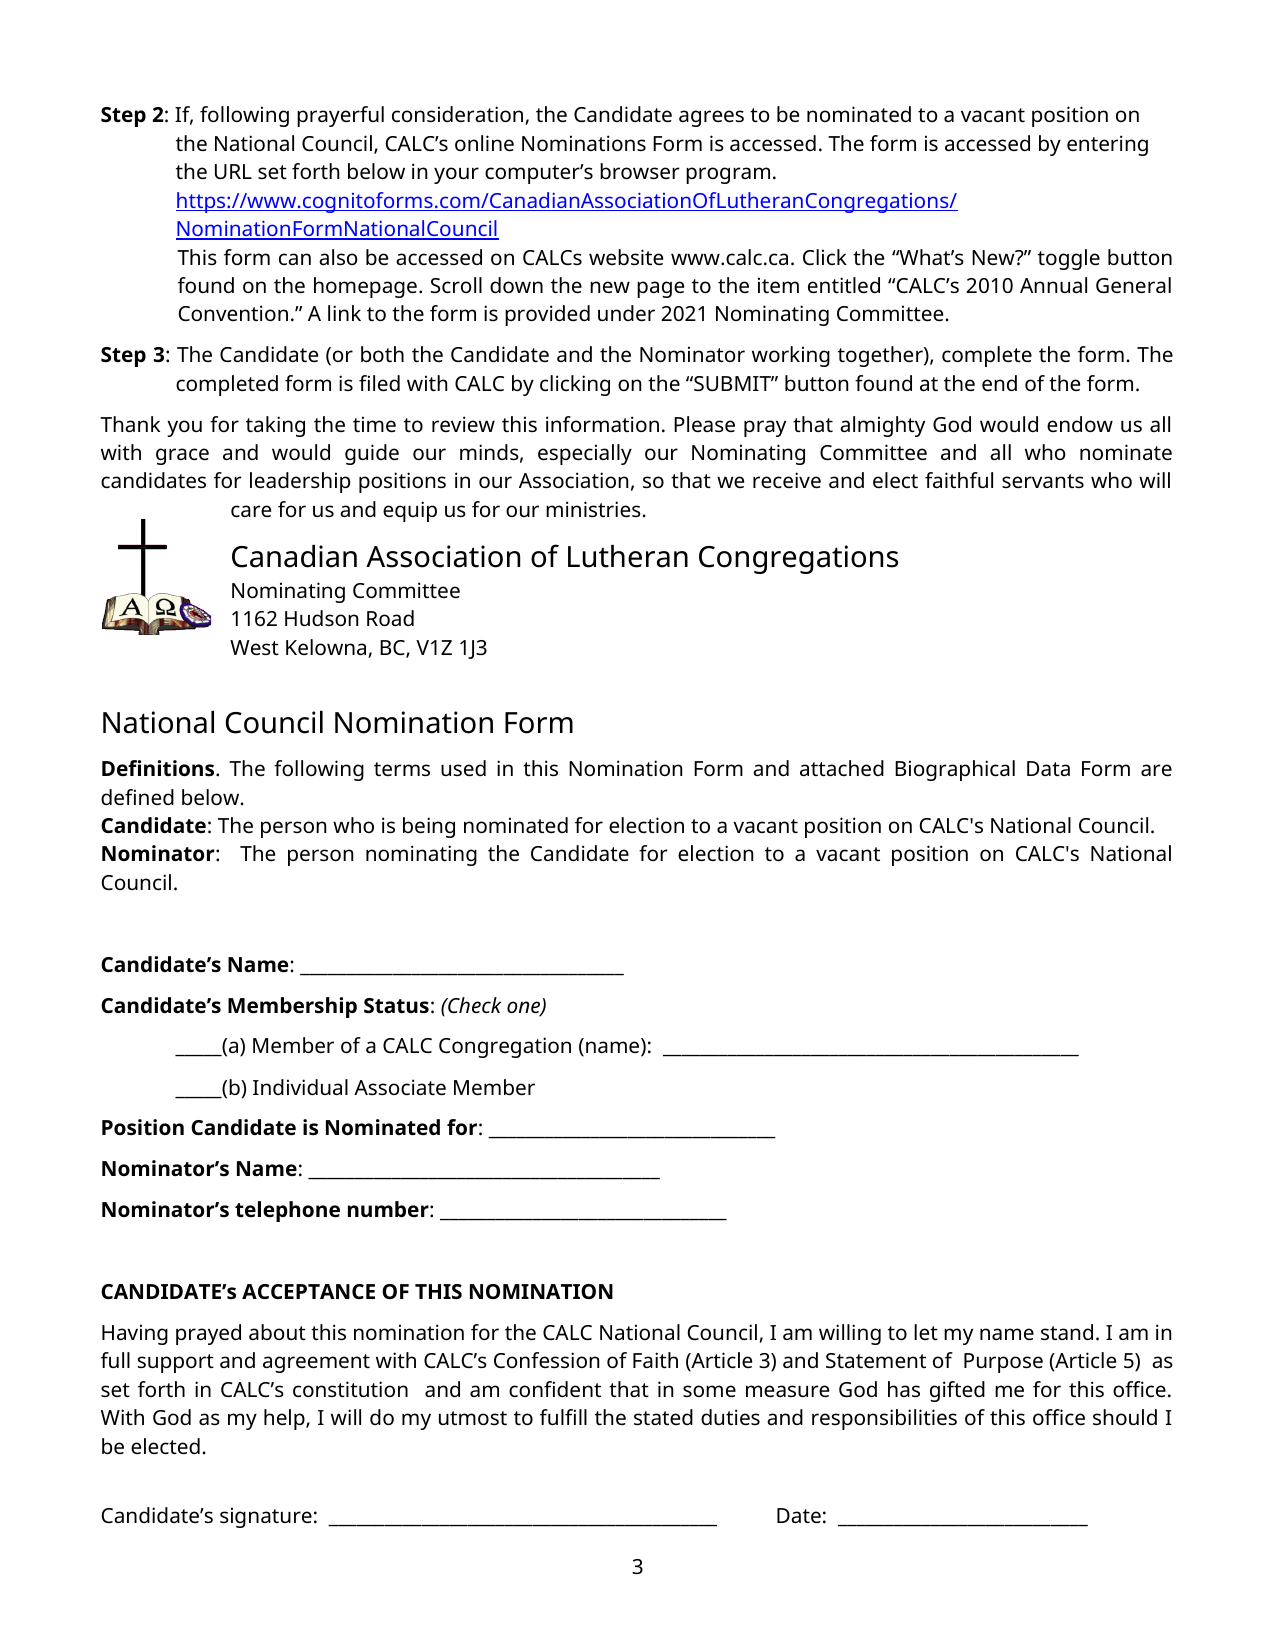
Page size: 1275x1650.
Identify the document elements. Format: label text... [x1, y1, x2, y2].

text Nominator’s Name: ______________________________________ [100, 1154, 1174, 1183]
text CANDIDATE’s ACCEPTANCE OF THIS NOMINATION [100, 1277, 1174, 1306]
text Nominator’s telephone number: _______________________________ [100, 1195, 1174, 1224]
text Step 2: If, following prayerful consideration, the Candidate agrees to be nominated to a vacant position on the National Council, CALC’s online Nominations Form is accessed. The form is accessed by entering the URL set forth below in your computer’s browser program. https://www.cognitoforms.com/CanadianAssociationOfLutheranCongregations/NominationFormNationalCouncil [100, 100, 1174, 243]
text Candidate’s Name: ___________________________________ [100, 950, 1174, 978]
text Canadian Association of Lutheran Congregations [214, 536, 1174, 576]
text Candidate: The person who is being nominated for election to a vacant position on CALC's National Council. [100, 811, 1174, 839]
text Candidate’s signature: __________________________________________ Date: ___________________________ [100, 1501, 1174, 1530]
text Step 3: The Candidate (or both the Candidate and the Nominator working together), complete the form. The completed form is filed with CALC by clicking on the “SUBMIT” button found at the end of the form. [100, 340, 1174, 397]
text West Kelowna, BC, V1Z 1J3 [100, 633, 1174, 661]
text Thank you for taking the time to review this information. Please pray that almighty God would endow us all with grace and would guide our minds, especially our Nominating Committee and all who nominate candidates for leadership positions in our Association, so that we receive and elect faithful servants who will care for us and equip us for our ministries. [100, 410, 1174, 523]
text National Council Nomination Form [100, 702, 1174, 742]
text Definitions. The following terms used in this Nomination Form and attached Biographical Data Form are defined below. [100, 754, 1174, 811]
text Nominator: The person nominating the Candidate for election to a vacant position on CALC's National Council. [100, 839, 1174, 896]
text Having prayed about this nomination for the CALC National Council, I am willing to let my name stand. I am in full support and agreement with CALC’s Confession of Faith (Article 3) and Statement of Purpose (Article 5) as set forth in CALC’s constitution and am confident that in some measure God has gifted me for this office. With God as my help, I will do my utmost to fulfill the stated duties and responsibilities of this office should I be elected. [100, 1318, 1174, 1460]
text Position Candidate is Nominated for: _______________________________ [100, 1113, 1174, 1142]
text Nominating Committee [214, 576, 1174, 604]
text Candidate’s Membership Status: (Check one) [100, 991, 1174, 1019]
text _____(b) Individual Associate Member [100, 1073, 1174, 1101]
text This form can also be accessed on CALCs website www.calc.ca. Click the “What’s New?” toggle button found on the homepage. Scroll down the new page to the item entitled “CALC’s 2010 Annual General Convention.” A link to the form is provided under 2021 Nominating Committee. [177, 243, 1174, 328]
text 1162 Hudson Road [214, 604, 1174, 633]
text _____(a) Member of a CALC Congregation (name): _____________________________________________ [100, 1032, 1174, 1060]
picture [102, 519, 212, 635]
